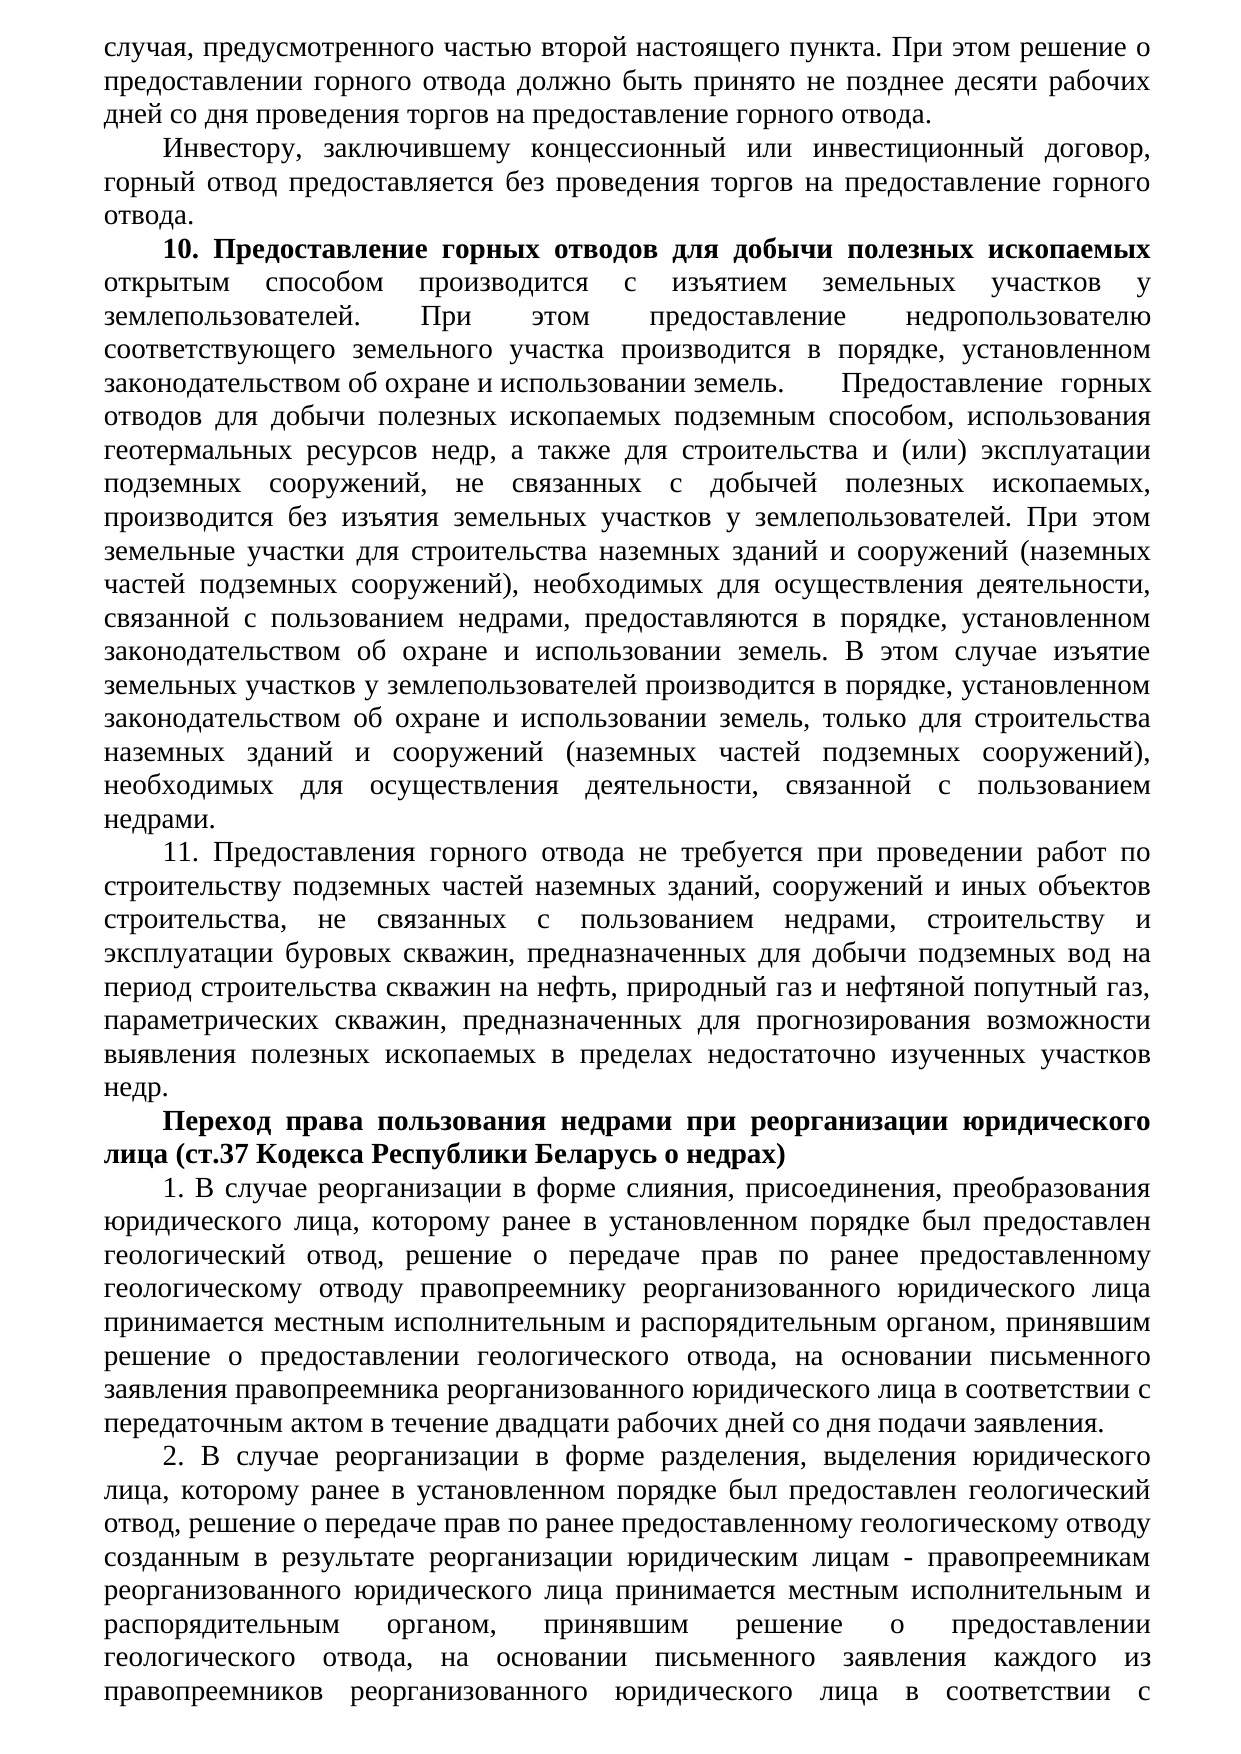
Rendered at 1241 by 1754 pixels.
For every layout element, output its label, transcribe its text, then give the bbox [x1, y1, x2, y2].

text Инвестору, заключившему концессионный или инвестиционный договор, горный отвод предоставляется без проведения торгов на предоставление горного отвода. [103, 130, 1152, 231]
text 1. В случае реорганизации в форме слияния, присоединения, преобразования юридического лица, которому ранее в установленном порядке был предоставлен геологический отвод, решение о передаче прав по ранее предоставленному геологическому отводу правопреемнику реорганизованного юридического лица принимается местным исполнительным и распорядительным органом, принявшим решение о предоставлении геологического отвода, на основании письменного заявления правопреемника реорганизованного юридического лица в соответствии с передаточным актом в течение двадцати рабочих дней со дня подачи заявления. [103, 1170, 1152, 1438]
text 11. Предоставления горного отвода не требуется при проведении работ по строительству подземных частей наземных зданий, сооружений и иных объектов строительства, не связанных с пользованием недрами, строительству и эксплуатации буровых скважин, предназначенных для добычи подземных вод на период строительства скважин на нефть, природный газ и нефтяной попутный газ, параметрических скважин, предназначенных для прогнозирования возможности выявления полезных ископаемых в пределах недостаточно изученных участков недр. [103, 834, 1152, 1103]
text 10. Предоставление горных отводов для добычи полезных ископаемых открытым способом производится с изъятием земельных участков у землепользователей. При этом предоставление недропользователю соответствующего земельного участка производится в порядке, установленном законодательством об охране и использовании земель. Предоставление горных отводов для добычи полезных ископаемых подземным способом, использования геотермальных ресурсов недр, а также для строительства и (или) эксплуатации подземных сооружений, не связанных с добычей полезных ископаемых, производится без изъятия земельных участков у землепользователей. При этом земельные участки для строительства наземных зданий и сооружений (наземных частей подземных сооружений), необходимых для осуществления деятельности, связанной с пользованием недрами, предоставляются в порядке, установленном законодательством об охране и использовании земель. В этом случае изъятие земельных участков у землепользователей производится в порядке, установленном законодательством об охране и использовании земель, только для строительства наземных зданий и сооружений (наземных частей подземных сооружений), необходимых для осуществления деятельности, связанной с пользованием недрами. [103, 231, 1152, 834]
text Переход права пользования недрами при реорганизации юридического лица (ст.37 Кодекса Республики Беларусь о недрах) [103, 1103, 1152, 1170]
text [103, 29, 1152, 130]
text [103, 1438, 1152, 1707]
